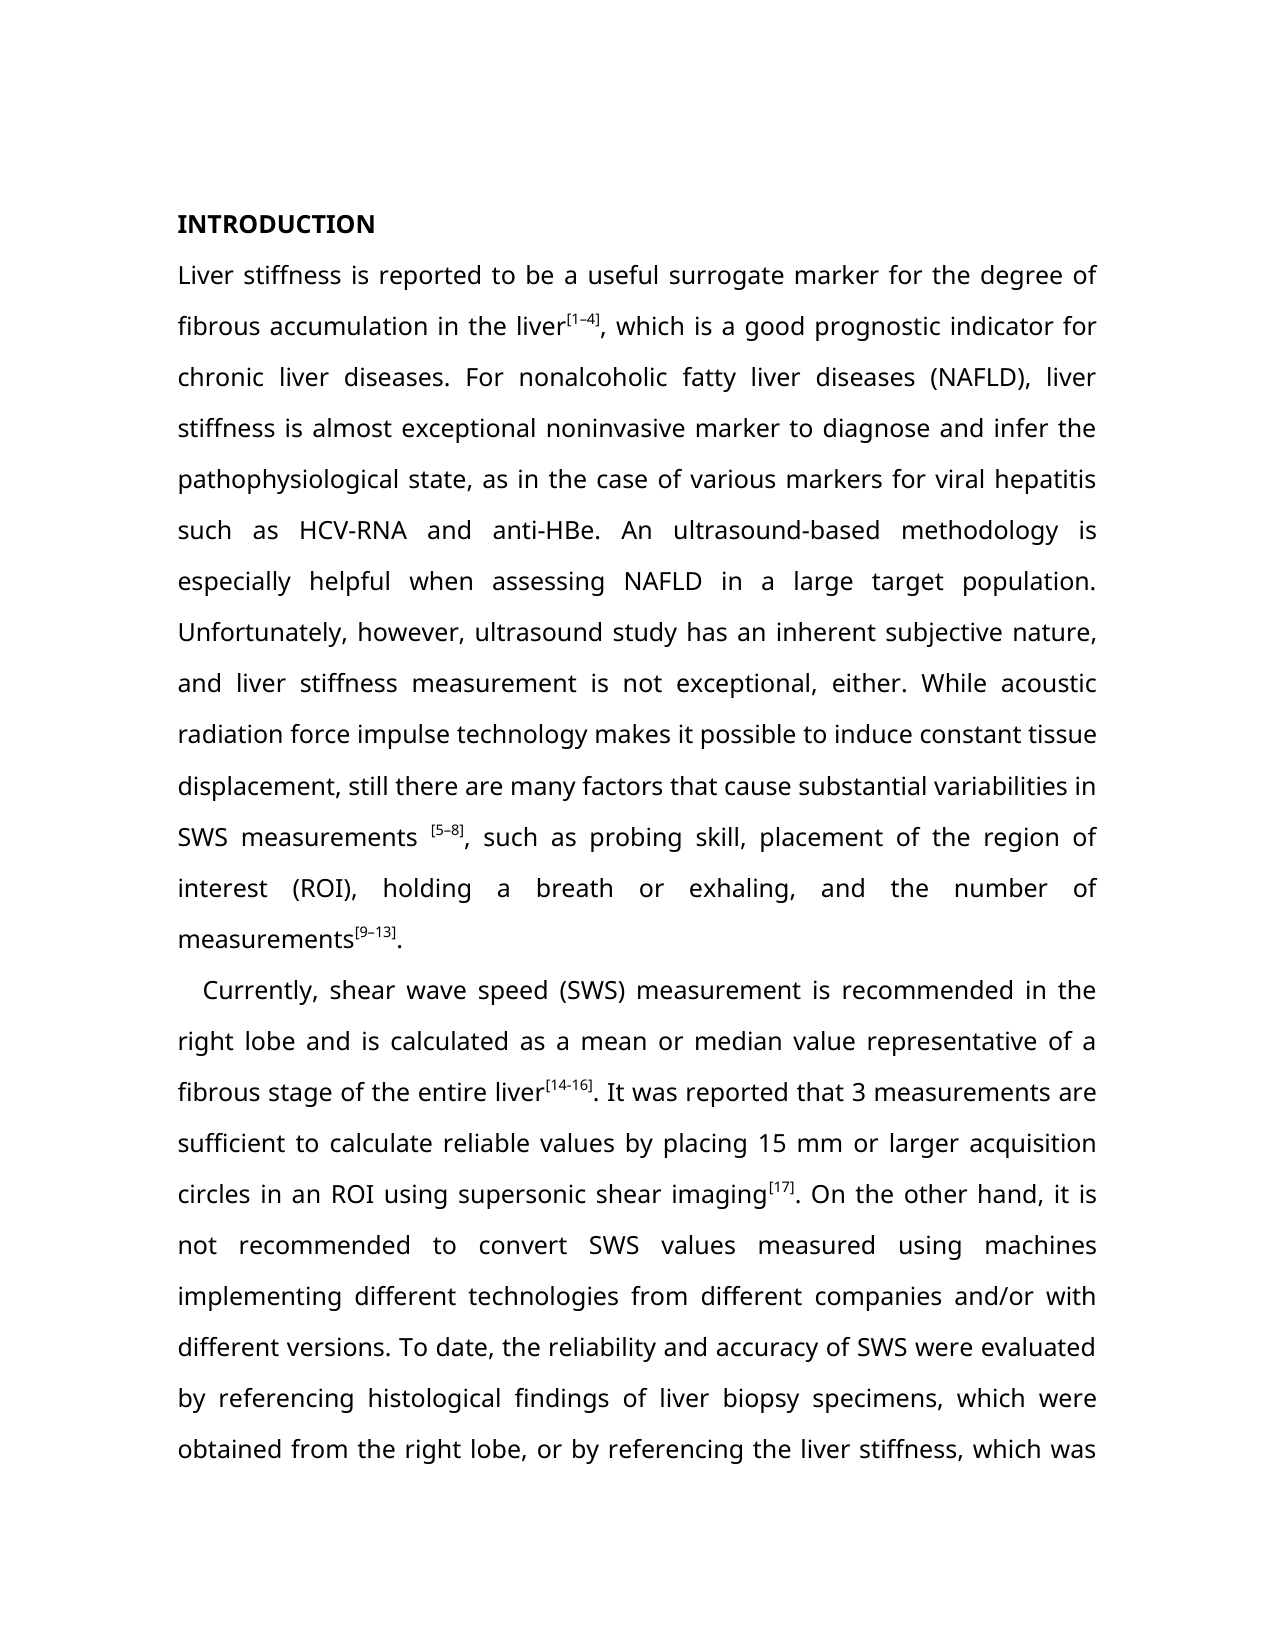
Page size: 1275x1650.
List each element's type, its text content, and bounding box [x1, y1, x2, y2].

text Liver stiffness is reported to be a useful surrogate marker for the degree of fibrous accumulation in the liver[1–4], which is a good prognostic indicator for chronic liver diseases. For nonalcoholic fatty liver diseases (NAFLD), liver stiffness is almost exceptional noninvasive marker to diagnose and infer the pathophysiological state, as in the case of various markers for viral hepatitis such as HCV-RNA and anti-HBe. An ultrasound-based methodology is especially helpful when assessing NAFLD in a large target population. Unfortunately, however, ultrasound study has an inherent subjective nature, and liver stiffness measurement is not exceptional, either. While acoustic radiation force impulse technology makes it possible to induce constant tissue displacement, still there are many factors that cause substantial variabilities in SWS measurements [5–8], such as probing skill, placement of the region of interest (ROI), holding a breath or exhaling, and the number of measurements[9–13]. [177, 258, 1098, 955]
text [177, 972, 1098, 1466]
text Introduction [177, 207, 1098, 241]
